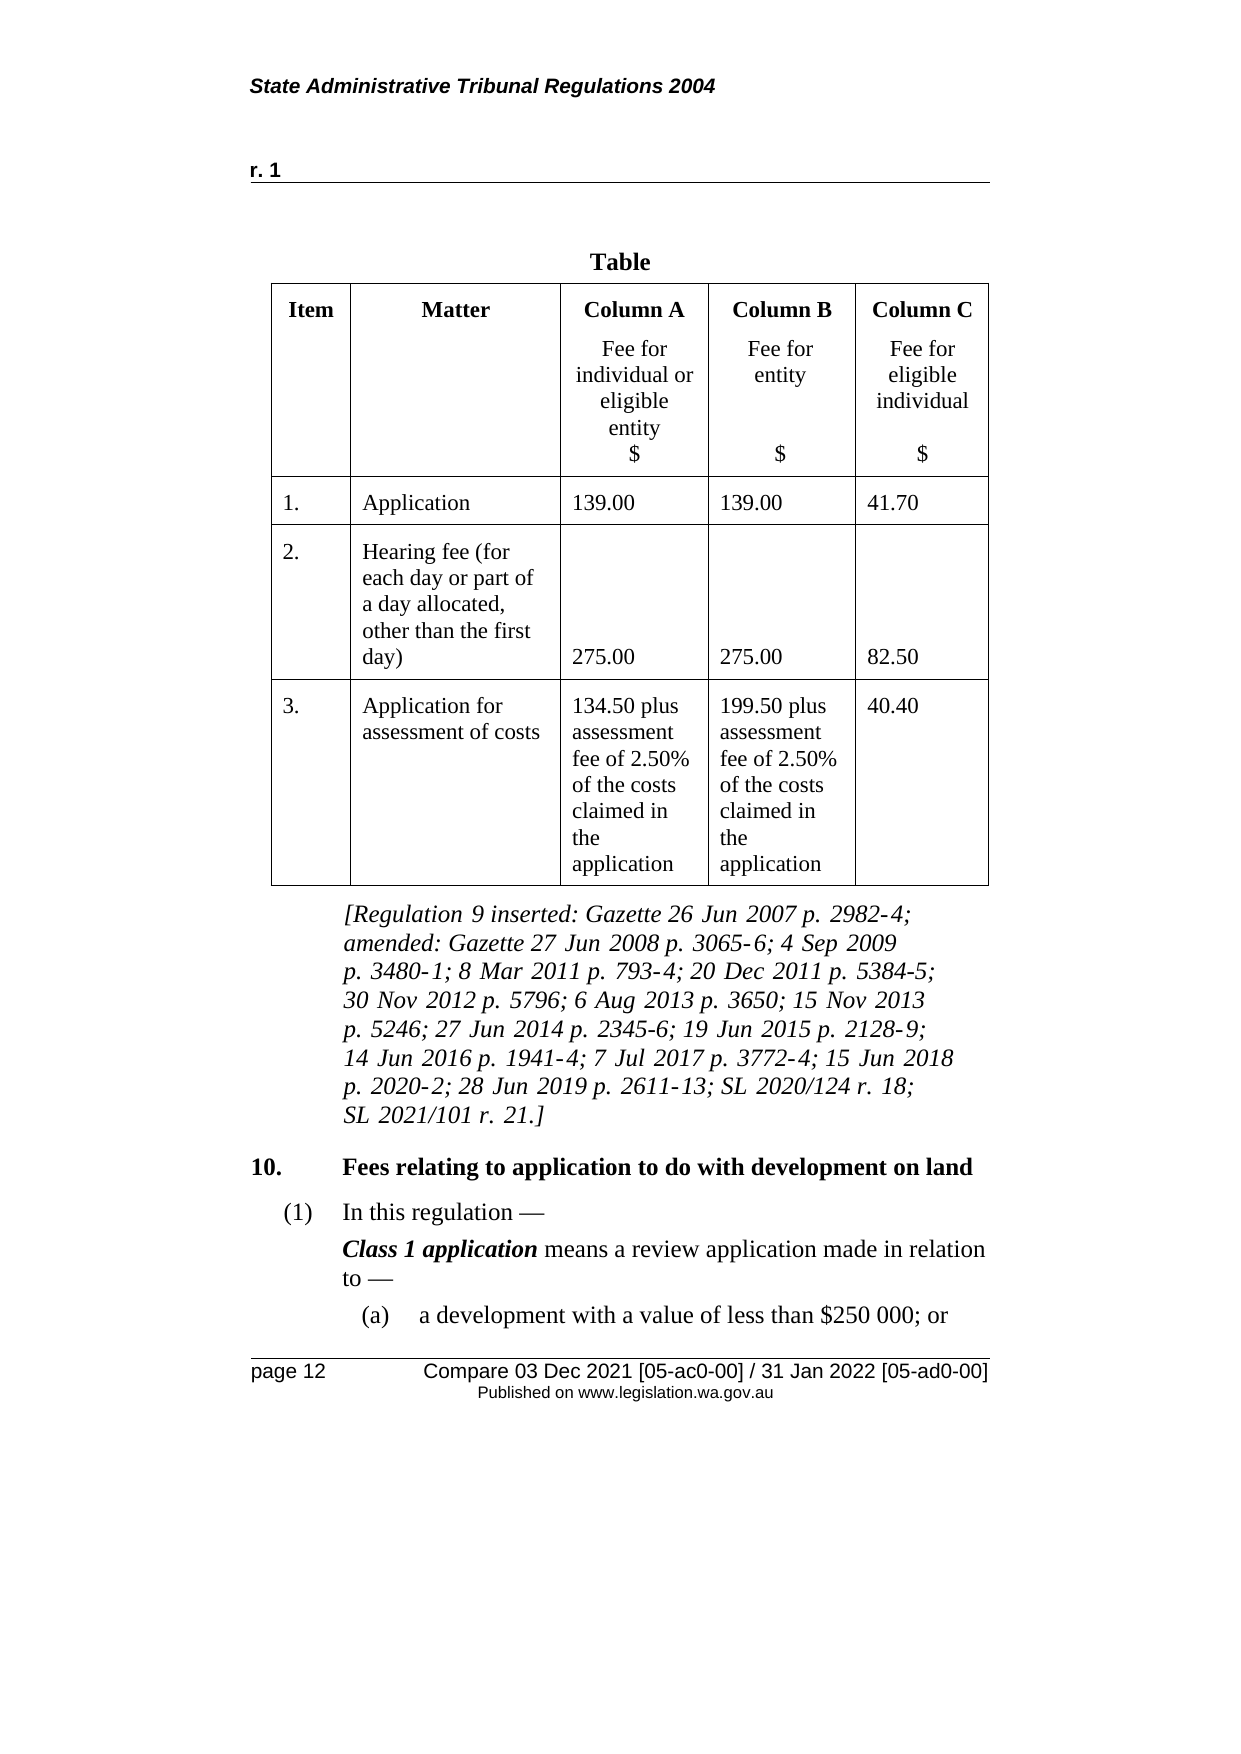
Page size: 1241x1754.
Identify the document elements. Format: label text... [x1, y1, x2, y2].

table_header Column A Fee for individual or eligible entity $ [561, 284, 708, 476]
table_cell 1. [272, 477, 350, 524]
subtitle Table [265, 247, 975, 276]
text [Regulation 9 inserted: Gazette 26 Jun 2007 p. 2982-4; amended: Gazette 27 Jun 2008 p. 3065-6; 4 Sep 2009 p. 3480-1; 8 Mar 2011 p. 793-4; 20 Dec 2011 p. 5384-5; 30 Nov 2012 p. 5796; 6 Aug 2013 p. 3650; 15 Nov 2013 p. 5246; 27 Jun 2014 p. 2345-6; 19 Jun 2015 p. 2128-9; 14 Jun 2016 p. 1941-4; 7 Jul 2017 p. 3772-4; 15 Jun 2018 p. 2020-2; 28 Jun 2019 p. 2611-13; SL 2020/124 r. 18; SL 2021/101 r. 21.] [251, 899, 990, 1129]
table_cell 2. [272, 525, 350, 678]
table_cell 41.70 [856, 477, 988, 524]
subtitle 10. Fees relating to application to do with development on land [251, 1152, 990, 1181]
table_cell 139.00 [709, 477, 855, 524]
table_cell 82.50 [856, 525, 988, 678]
table_cell Hearing fee (for each day or part of a day allocated, other than the first day) [351, 525, 560, 678]
table_cell 199.50 plus assessment fee of 2.50% of the costs claimed in the application [709, 680, 855, 885]
table_header Matter [351, 284, 560, 476]
text (a) a development with a value of less than $250 000; or [251, 1300, 990, 1329]
table_header Column C Fee for eligible individual $ [856, 284, 988, 476]
table_cell 275.00 [561, 525, 708, 678]
table_cell 3. [272, 680, 350, 885]
table_header Column B Fee for entity $ [709, 284, 855, 476]
table_cell Application for assessment of costs [351, 680, 560, 885]
text (1) In this regulation — [251, 1197, 990, 1226]
table_cell 40.40 [856, 680, 988, 885]
text Class 1 application means a review application made in relation to — [251, 1234, 990, 1292]
table_cell Application [351, 477, 560, 524]
table_cell 139.00 [561, 477, 708, 524]
table_header Item [272, 284, 350, 476]
table_cell 275.00 [709, 525, 855, 678]
table_cell 134.50 plus assessment fee of 2.50% of the costs claimed in the application [561, 680, 708, 885]
